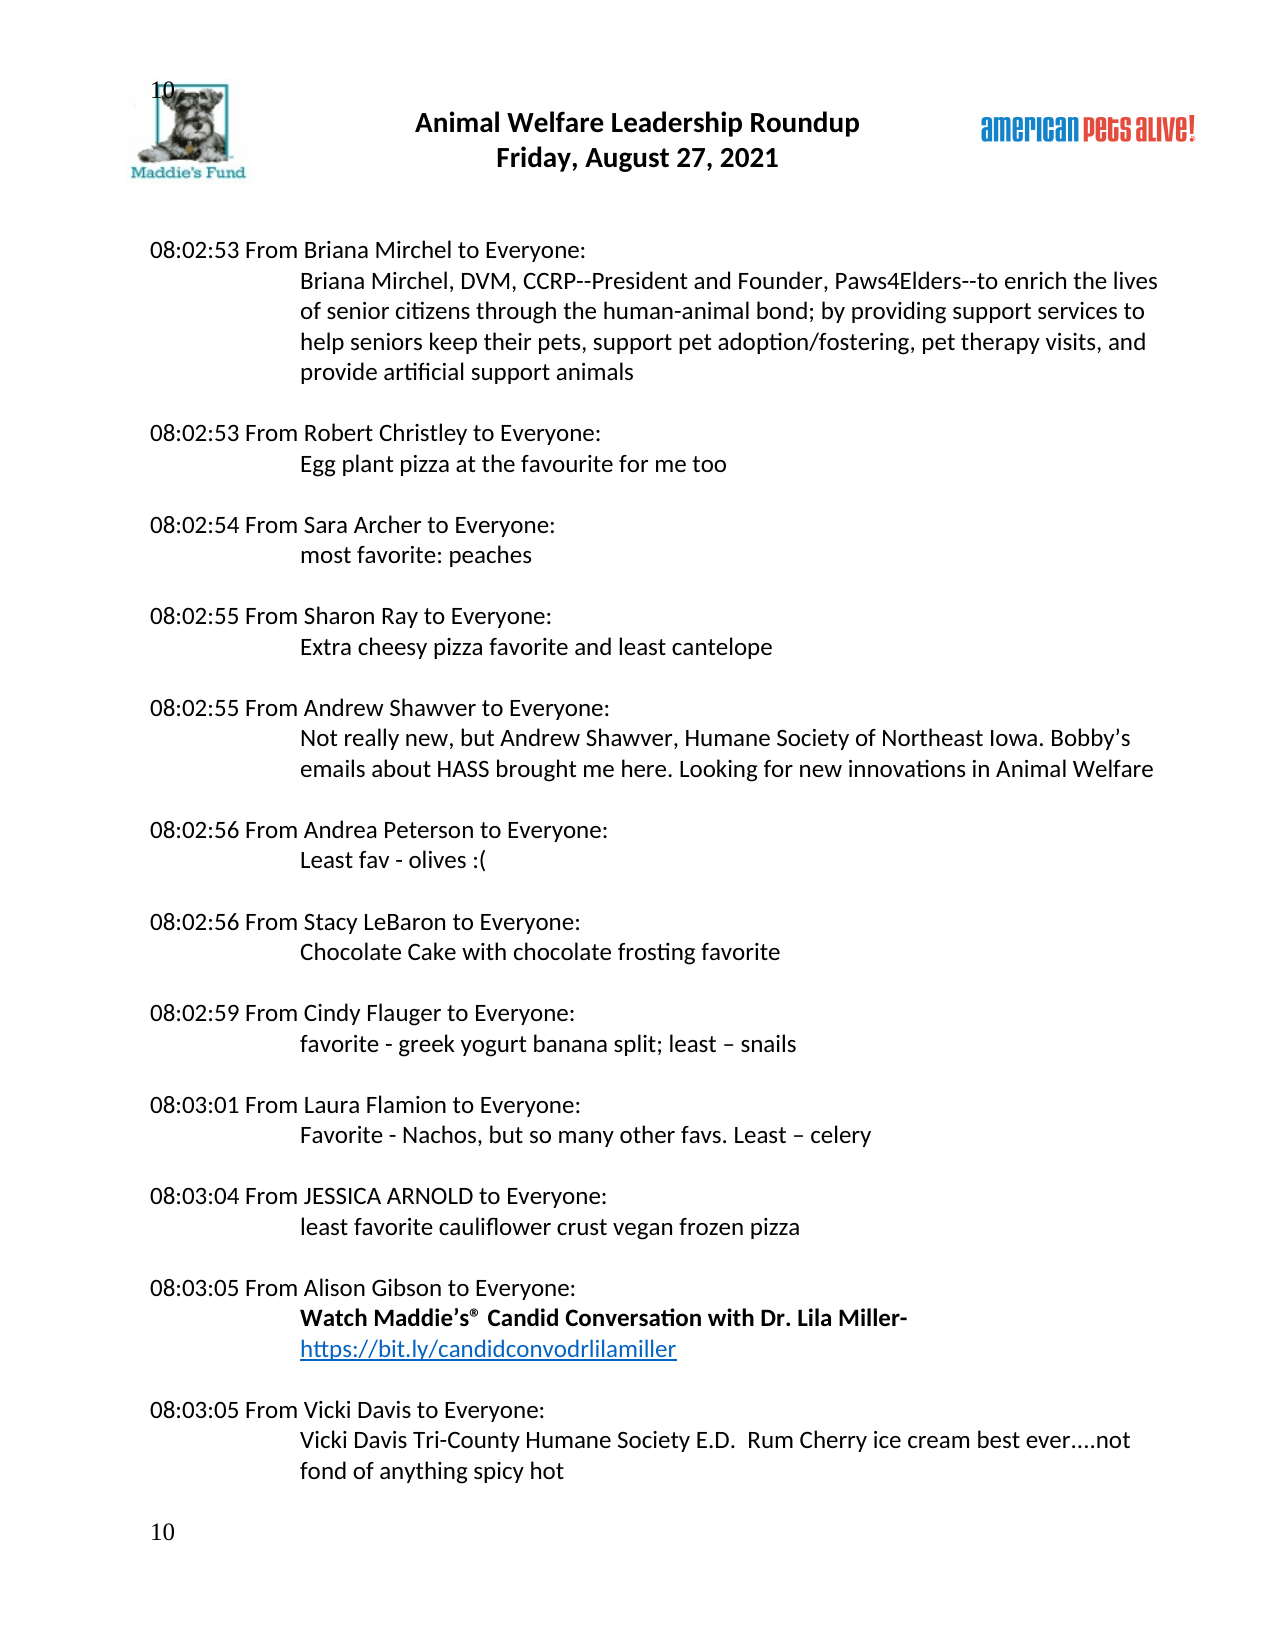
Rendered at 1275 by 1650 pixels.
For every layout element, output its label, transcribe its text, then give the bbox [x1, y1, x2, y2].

text 08:02:53 From Briana Mirchel to Everyone: [150, 234, 1162, 265]
text 08:02:55 From Sharon Ray to Everyone: [150, 601, 1162, 631]
text Egg plant pizza at the favourite for me too [150, 448, 1162, 478]
text Favorite - Nachos, but so many other favs. Least – celery [150, 1119, 1162, 1150]
text most favorite: peaches [150, 539, 1162, 570]
text favorite - greek yogurt banana split; least – snails [150, 1028, 1162, 1058]
text 08:03:05 From Alison Gibson to Everyone: [150, 1272, 1162, 1302]
text Extra cheesy pizza favorite and least cantelope [150, 631, 1162, 662]
text least favorite cauliflower crust vegan frozen pizza [150, 1211, 1162, 1241]
text Briana Mirchel, DVM, CCRP--President and Founder, Paws4Elders--to enrich the lives of senior citizens through the human-animal bond; by providing support services to help seniors keep their pets, support pet adoption/fostering, pet therapy visits, and provide artificial support animals [150, 265, 1162, 387]
text Watch Maddie’s® Candid Conversation with Dr. Lila Miller- https://bit.ly/candidconvodrlilamiller [150, 1302, 1162, 1363]
text 08:03:05 From Vicki Davis to Everyone: [150, 1394, 1162, 1424]
text Least fav - olives :( [150, 845, 1162, 875]
text 08:02:54 From Sara Archer to Everyone: [150, 509, 1162, 539]
text 08:02:56 From Andrea Peterson to Everyone: [150, 814, 1162, 845]
text 08:02:56 From Stacy LeBaron to Everyone: [150, 906, 1162, 936]
text Not really new, but Andrew Shawver, Humane Society of Northeast Iowa. Bobby’s emails about HASS brought me here. Looking for new innovations in Animal Welfare [150, 723, 1162, 784]
text 08:02:55 From Andrew Shawver to Everyone: [150, 692, 1162, 723]
text 08:02:53 From Robert Christley to Everyone: [150, 417, 1162, 448]
picture [125, 78, 253, 185]
text Chocolate Cake with chocolate frosting favorite [150, 936, 1162, 967]
text Vicki Davis Tri-County Humane Society E.D. Rum Cherry ice cream best ever....not fond of anything spicy hot [150, 1424, 1162, 1486]
text 08:03:04 From JESSICA ARNOLD to Everyone: [150, 1180, 1162, 1211]
picture [971, 106, 1205, 153]
text 08:03:01 From Laura Flamion to Everyone: [150, 1089, 1162, 1119]
text 08:02:59 From Cindy Flauger to Everyone: [150, 997, 1162, 1028]
